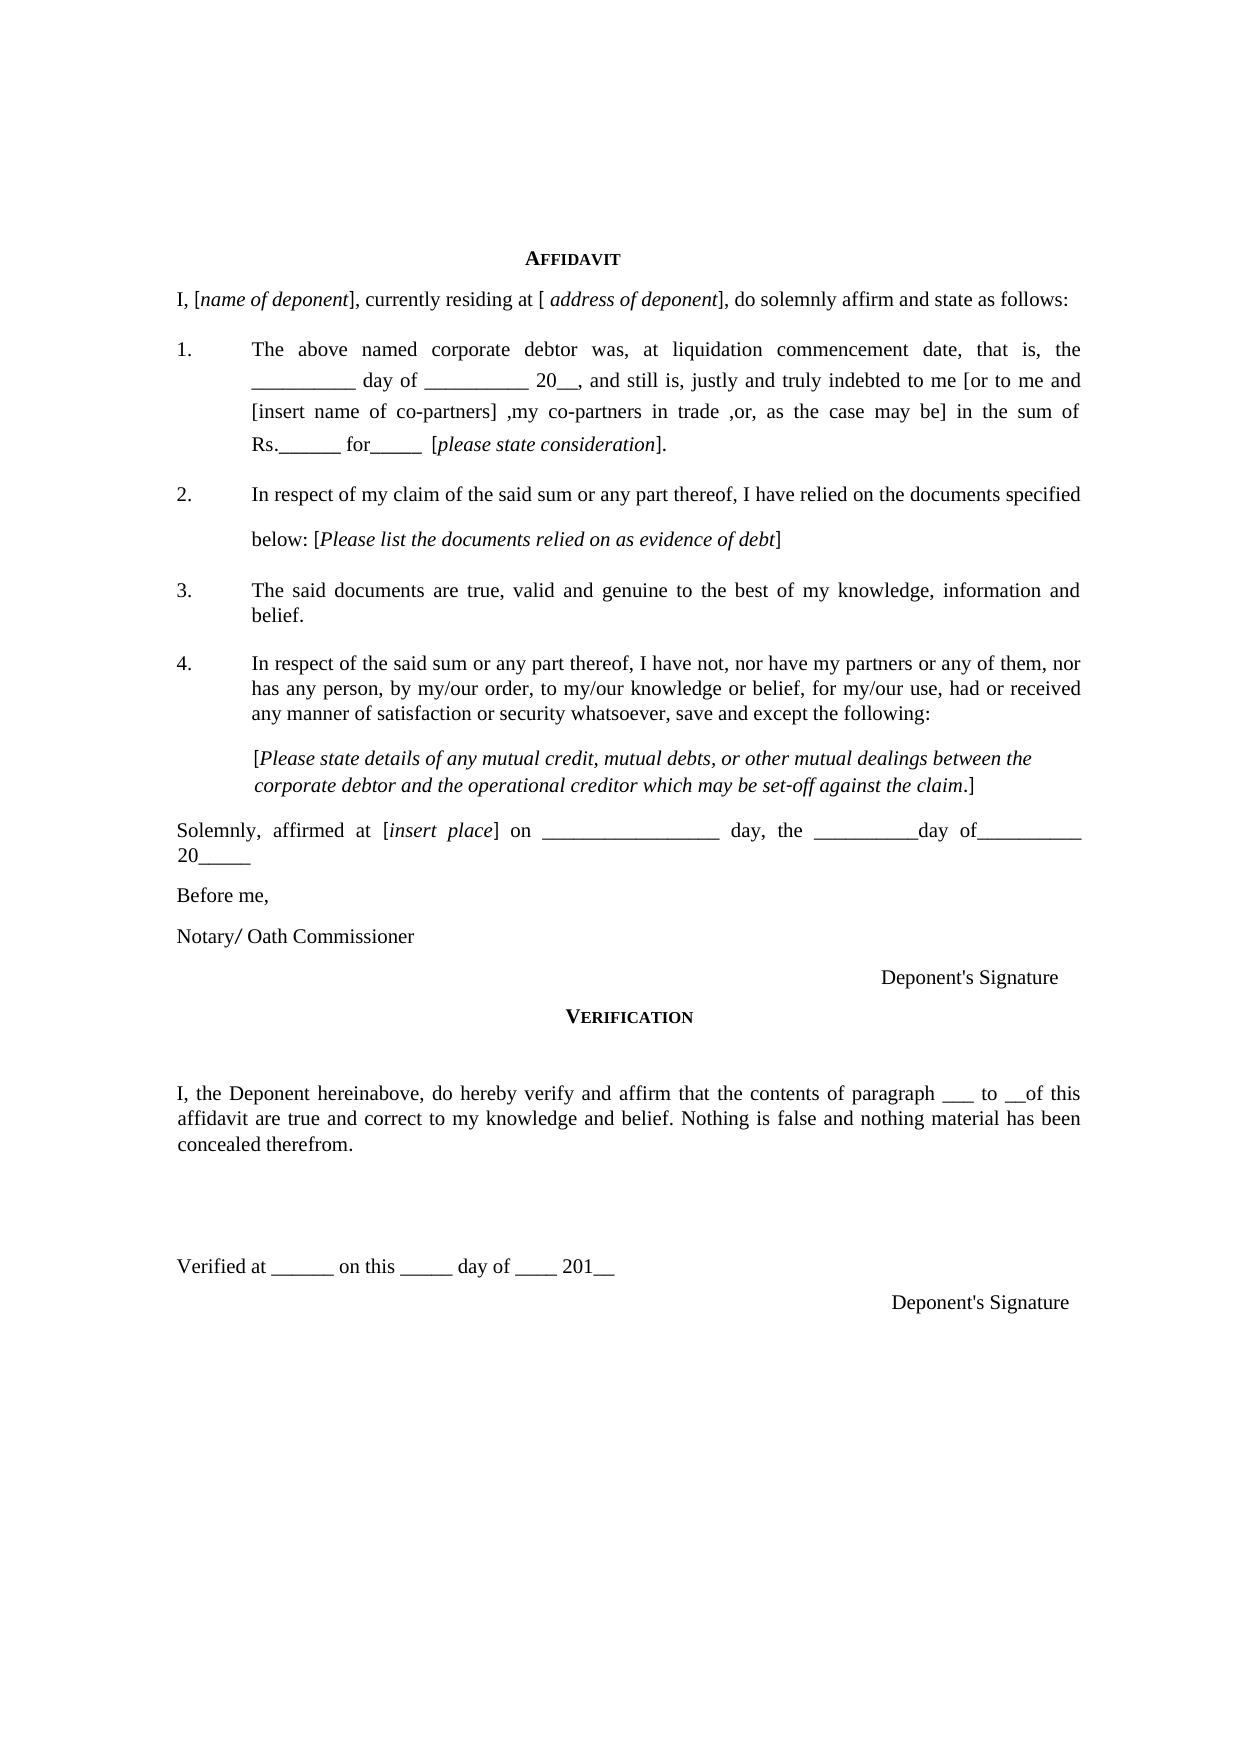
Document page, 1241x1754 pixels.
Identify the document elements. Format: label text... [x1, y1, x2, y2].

text Solemnly, affirmed at [insert place] on _________________ day, the __________day of__________ 20_____ [176, 817, 1082, 867]
text I, [name of deponent], currently residing at [ address of deponent], do solemnly affirm and state as follows: [176, 286, 1082, 311]
text Before me, [176, 883, 1082, 907]
text Deponent's Signature [150, 965, 1059, 989]
text Deponent's Signature [150, 1290, 1069, 1314]
text VERIFICATION [205, 1004, 1053, 1028]
text I, the Deponent hereinabove, do hereby verify and affirm that the contents of paragraph ___ to __of this affidavit are true and correct to my knowledge and belief. Nothing is false and nothing material has been concealed therefrom. [176, 1081, 1082, 1156]
text Notary/ Oath Commissioner [176, 923, 1082, 948]
text AFFIDAVIT [506, 246, 1053, 270]
text Verified at ______ on this _____ day of ____ 201__ [176, 1254, 1082, 1278]
list The above named corporate debtor was, at liquidation commencement date, that is, the __________ day of __________ 20__, and still is, justly and truly indebted to me [or to me and [insert name of co-partners] ,my co-partners in trade ,or, as the case may be] in the sum of Rs.______ for_____ [please state consideration]. [176, 337, 1082, 456]
list The said documents are true, valid and genuine to the best of my knowledge, information and belief. [176, 578, 1082, 628]
text [Please state details of any mutual credit, mutual debts, or other mutual dealings between the corporate debtor and the operational creditor which may be set-off against the claim.] [253, 745, 1090, 797]
list In respect of my claim of the said sum or any part thereof, I have relied on the documents specified below: [Please list the documents relied on as evidence of debt] [176, 482, 1082, 552]
list In respect of the said sum or any part thereof, I have not, nor have my partners or any of them, nor has any person, by my/our order, to my/our knowledge or belief, for my/our use, had or received any manner of satisfaction or security whatsoever, save and except the following: [176, 651, 1082, 726]
